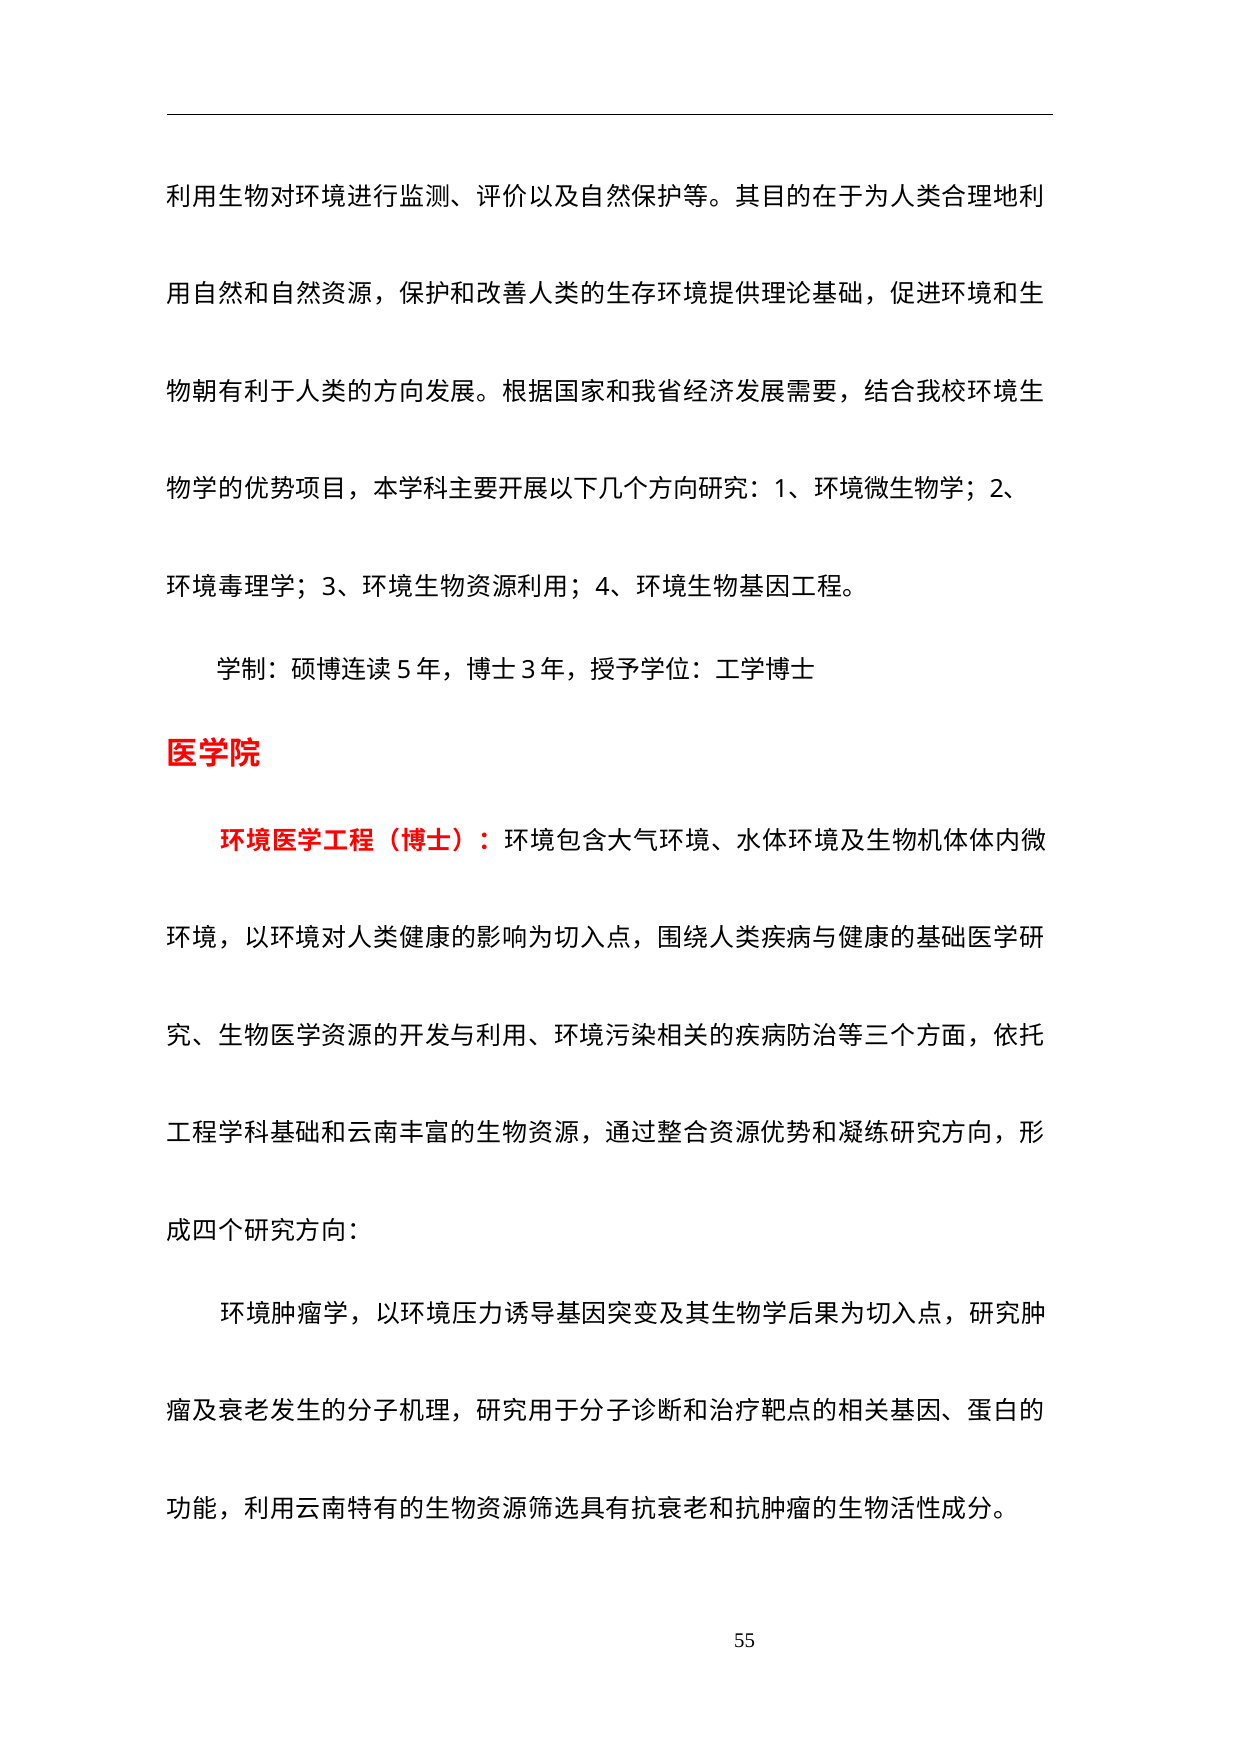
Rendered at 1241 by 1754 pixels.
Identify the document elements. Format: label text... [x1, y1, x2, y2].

text 学制：硕博连读5年，博士3年，授予学位：工学博士 [167, 635, 1053, 700]
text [167, 162, 1053, 617]
text 医学院 [167, 718, 1053, 783]
text 环境医学工程（博士）：环境包含大气环境、水体环境及生物机体体内微环境，以环境对人类健康的影响为切入点，围绕人类疾病与健康的基础医学研究、生物医学资源的开发与利用、环境污染相关的疾病防治等三个方面，依托工程学科基础和云南丰富的生物资源，通过整合资源优势和凝练研究方向，形成四个研究方向： [167, 806, 1053, 1261]
text 环境肿瘤学，以环境压力诱导基因突变及其生物学后果为切入点，研究肿瘤及衰老发生的分子机理，研究用于分子诊断和治疗靶点的相关基因、蛋白的功能，利用云南特有的生物资源筛选具有抗衰老和抗肿瘤的生物活性成分。 [167, 1279, 1053, 1539]
